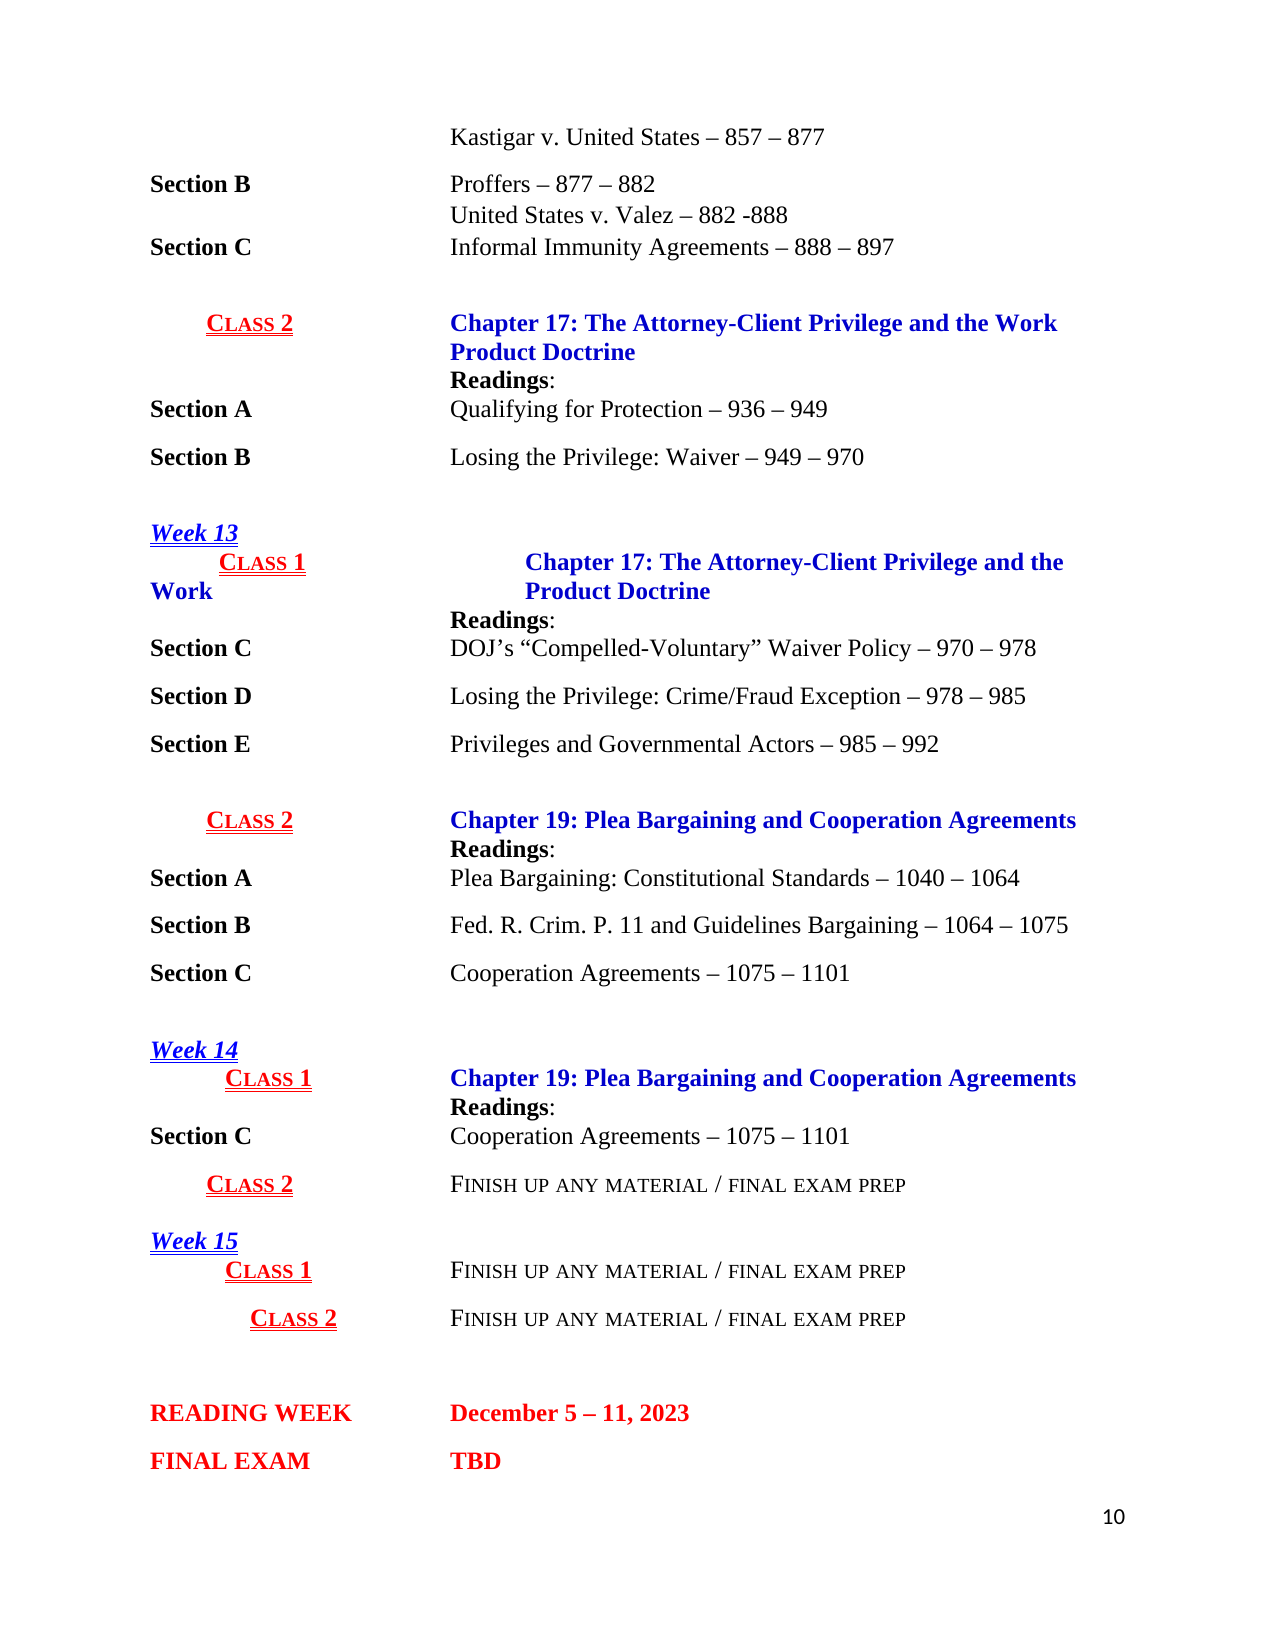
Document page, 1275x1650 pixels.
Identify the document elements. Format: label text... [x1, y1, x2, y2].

text United States v. Valez – 882 -888 [150, 201, 1125, 229]
text FINAL EXAM TBD [150, 1446, 1125, 1474]
text Class 1 Finish up any material / final exam prep [150, 1255, 1125, 1284]
text Class 1 Chapter 19: Plea Bargaining and Cooperation Agreements [150, 1063, 1125, 1092]
text Readings: [150, 366, 1125, 394]
text Class 2 Finish up any material / final exam prep [150, 1303, 1125, 1331]
text Week 14 [150, 1035, 1125, 1063]
text Section C Informal Immunity Agreements – 888 – 897 [150, 232, 1125, 260]
text Section B Losing the Privilege: Waiver – 949 – 970 [150, 442, 1125, 471]
text Week 15 [150, 1226, 1125, 1255]
text Section C Cooperation Agreements – 1075 – 1101 [150, 1121, 1125, 1150]
text Class 2 Chapter 19: Plea Bargaining and Cooperation Agreements [150, 805, 1125, 834]
text Class 1 Chapter 17: The Attorney-Client Privilege and the Work Product Doctrine [150, 547, 1125, 605]
text Section B Fed. R. Crim. P. 11 and Guidelines Bargaining – 1064 – 1075 [150, 911, 1125, 939]
text Section D Losing the Privilege: Crime/Fraud Exception – 978 – 985 [150, 681, 1125, 710]
text Readings: [150, 605, 1125, 633]
text Class 2 Finish up any material / final exam prep [150, 1169, 1125, 1197]
text Section C Cooperation Agreements – 1075 – 1101 [150, 958, 1125, 987]
text Readings: [150, 834, 1125, 863]
text Section A Qualifying for Protection – 936 – 949 [150, 394, 1125, 423]
text Readings: [150, 1092, 1125, 1121]
text Section C DOJ’s “Compelled-Voluntary” Waiver Policy – 970 – 978 [150, 633, 1125, 662]
text Section A Plea Bargaining: Constitutional Standards – 1040 – 1064 [150, 863, 1125, 892]
text Kastigar v. United States – 857 – 877 [150, 122, 1125, 151]
text Section E Privileges and Governmental Actors – 985 – 992 [150, 729, 1125, 758]
text Class 2 Chapter 17: The Attorney-Client Privilege and the Work Product Doctrine [150, 308, 1125, 366]
text READING WEEK December 5 – 11, 2023 [150, 1398, 1125, 1427]
text Week 13 [150, 518, 1125, 547]
text Section B Proffers – 877 – 882 [150, 169, 1125, 198]
